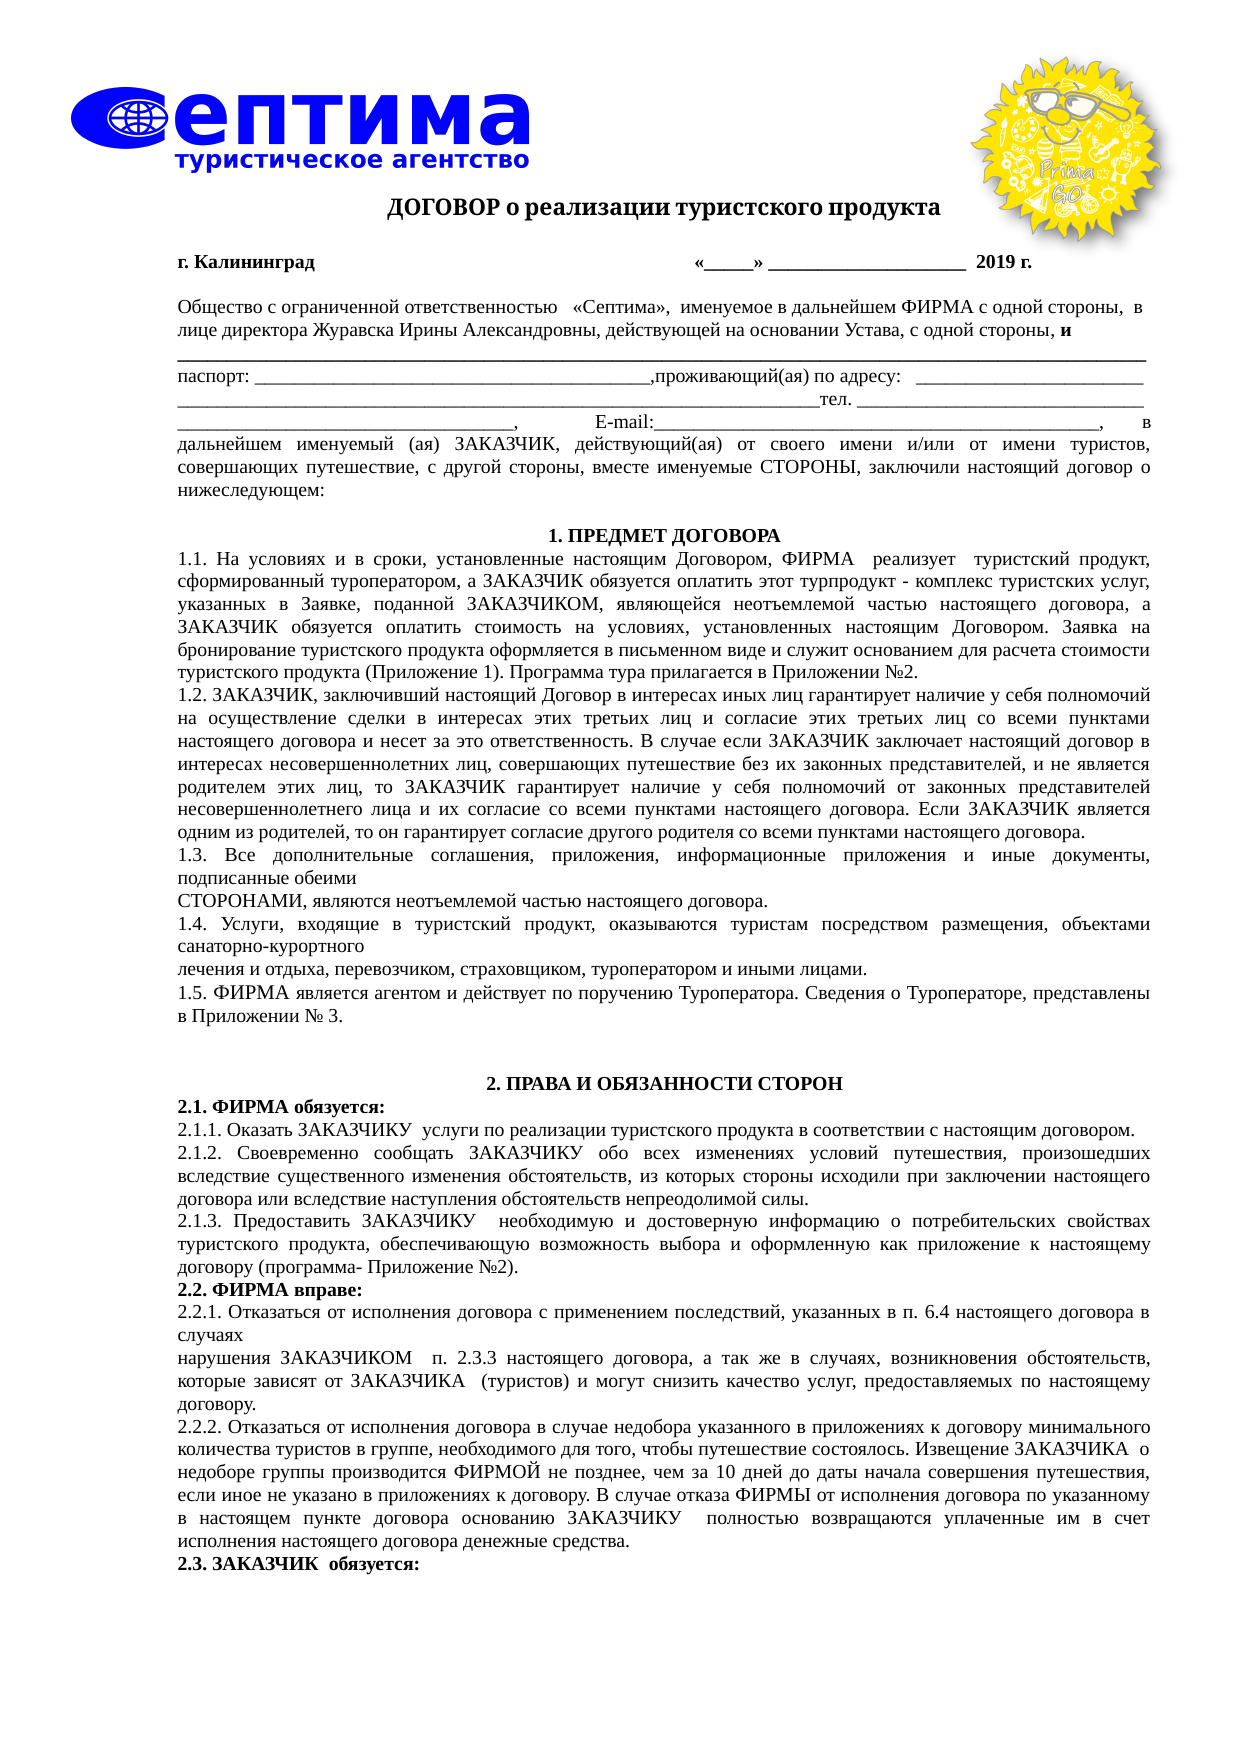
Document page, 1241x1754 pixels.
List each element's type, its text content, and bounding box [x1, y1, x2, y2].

text 2.1.2. Своевременно сообщать ЗАКАЗЧИКУ обо всех изменениях условий путешествия, произошедших вследствие существенного изменения обстоятельств, из которых стороны исходили при заключении настоящего договора или вследствие наступления обстоятельств непреодолимой силы. [177, 1141, 1152, 1209]
text 2.1.1. Оказать ЗАКАЗЧИКУ услуги по реализации туристского продукта в соответствии с настоящим договором. [177, 1118, 1152, 1141]
text _________________________________________________________________тел. _____________________________ [177, 387, 1152, 409]
text 1.4. Услуги, входящие в туристский продукт, оказываются туристам посредством размещения, объектами санаторно-курортного [177, 911, 1152, 957]
text 2. ПРАВА И ОБЯЗАННОСТИ СТОРОН [177, 1072, 1152, 1095]
text 1.1. На условиях и в сроки, установленные настоящим Договором, ФИРМА реализует туристский продукт, сформированный туроператором, а ЗАКАЗЧИК обязуется оплатить этот турпродукт - комплекс туристских услуг, указанных в Заявке, поданной ЗАКАЗЧИКОМ, являющейся неотъемлемой частью настоящего договора, а ЗАКАЗЧИК обязуется оплатить стоимость на условиях, установленных настоящим Договором. Заявка на бронирование туристского продукта оформляется в письменном виде и служит основанием для расчета стоимости туристского продукта (Приложение 1). Программа тура прилагается в Приложении №2. [177, 546, 1152, 683]
text СТОРОНАМИ, являются неотъемлемой частью настоящего договора. [177, 889, 1152, 911]
text 2.2. ФИРМА вправе: [177, 1278, 1152, 1301]
text Общество с ограниченной ответственностью «Септима», именуемое в дальнейшем ФИРМА с одной стороны, в лице директора Журавска Ирины Александровны, действующей на основании Устава, с одной стороны, и __________________________________________________________________________________________________ [177, 296, 1152, 364]
text 2.1.3. Предоставить ЗАКАЗЧИКУ необходимую и достоверную информацию о потребительских свойствах туристского продукта, обеспечивающую возможность выбора и оформленную как приложение к настоящему договору (программа- Приложение №2). [177, 1209, 1152, 1278]
text 1.5. ФИРМА является агентом и действует по поручению Туроператора. Сведения о Туроператоре, представлены в Приложении № 3. [177, 980, 1152, 1027]
text __________________________________, E-mail:_____________________________________________, в дальнейшем именуемый (ая) ЗАКАЗЧИК, действующий(ая) от своего имени и/или от имени туристов, совершающих путешествие, с другой стороны, вместе именуемые СТОРОНЫ, заключили настоящий договор о нижеследующем: [177, 409, 1152, 501]
text г. Калининград «_____» ____________________ 2019 г. [177, 250, 1152, 273]
picture [71, 87, 529, 173]
text паспорт: ________________________________________,проживающий(ая) по адресу: _______________________ [177, 364, 1152, 387]
text 2.2.2. Отказаться от исполнения договора в случае недобора указанного в приложениях к договору минимального количества туристов в группе, необходимого для того, чтобы путешествие состоялось. Извещение ЗАКАЗЧИКА о недоборе группы производится ФИРМОЙ не позднее, чем за 10 дней до даты начала совершения путешествия, если иное не указано в приложениях к договору. В случае отказа ФИРМЫ от исполнения договора по указанному в настоящем пункте договора основанию ЗАКАЗЧИКУ полностью возвращаются уплаченные им в счет исполнения настоящего договора денежные средства. [177, 1414, 1152, 1551]
text 2.1. ФИРМА обязуется: [177, 1095, 1152, 1118]
text 1.3. Все дополнительные соглашения, приложения, информационные приложения и иные документы, подписанные обеими [177, 843, 1152, 889]
text 2.3. ЗАКАЗЧИК обязуется: [177, 1551, 1152, 1574]
text 2.2.1. Отказаться от исполнения договора с применением последствий, указанных в п. 6.4 настоящего договора в случаях [177, 1301, 1152, 1346]
text 1.2. ЗАКАЗЧИК, заключивший настоящий Договор в интересах иных лиц гарантирует наличие у себя полномочий на осуществление сделки в интересах этих третьих лиц и согласие этих третьих лиц со всеми пунктами настоящего договора и несет за это ответственность. В случае если ЗАКАЗЧИК заключает настоящий договор в интересах несовершеннолетних лиц, совершающих путешествие без их законных представителей, и не является родителем этих лиц, то ЗАКАЗЧИК гарантирует наличие у себя полномочий от законных представителей несовершеннолетнего лица и их согласие со всеми пунктами настоящего договора. Если ЗАКАЗЧИК является одним из родителей, то он гарантирует согласие другого родителя со всеми пунктами настоящего договора. [177, 683, 1152, 843]
text лечения и отдыха, перевозчиком, страховщиком, туроператором и иными лицами. [177, 957, 1152, 980]
picture [957, 43, 1188, 269]
subtitle ДОГОВОР о реализации туристского продукта [177, 194, 1152, 221]
text нарушения ЗАКАЗЧИКОМ п. 2.3.3 настоящего договора, а так же в случаях, возникновения обстоятельств, которые зависят от ЗАКАЗЧИКА (туристов) и могут снизить качество услуг, предоставляемых по настоящему договору. [177, 1346, 1152, 1414]
text 1. ПРЕДМЕТ ДОГОВОРА [177, 524, 1152, 546]
